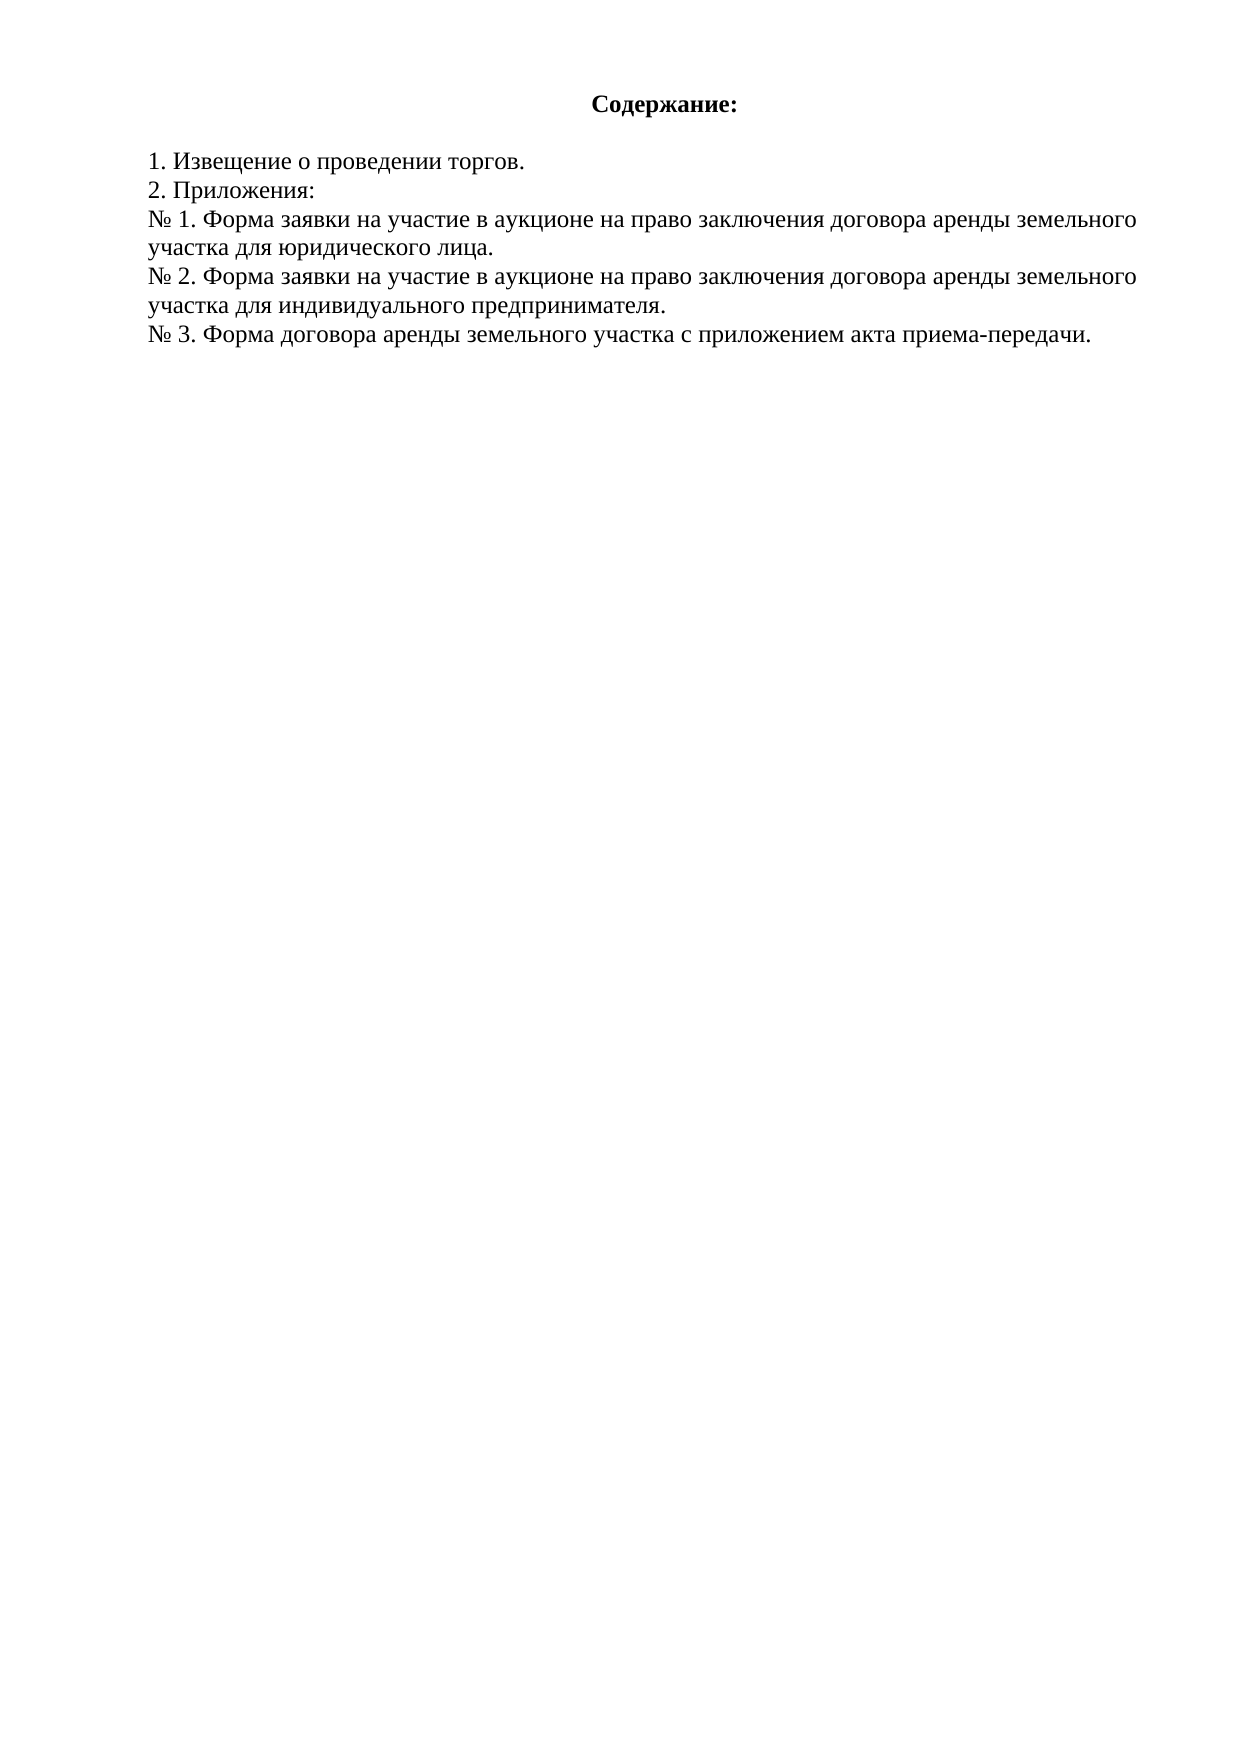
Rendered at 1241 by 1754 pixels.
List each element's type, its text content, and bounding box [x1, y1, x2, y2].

text № 1. Форма заявки на участие в аукционе на право заключения договора аренды земельного участка для юридического лица. [148, 204, 1181, 261]
text № 3. Форма договора аренды земельного участка с приложением акта приема-передачи. [148, 319, 1181, 347]
text 2. Приложения: [148, 175, 1181, 204]
text Содержание: [148, 89, 1181, 117]
text 1. Извещение о проведении торгов. [148, 146, 1182, 175]
text № 2. Форма заявки на участие в аукционе на право заключения договора аренды земельного участка для индивидуального предпринимателя. [148, 261, 1181, 319]
